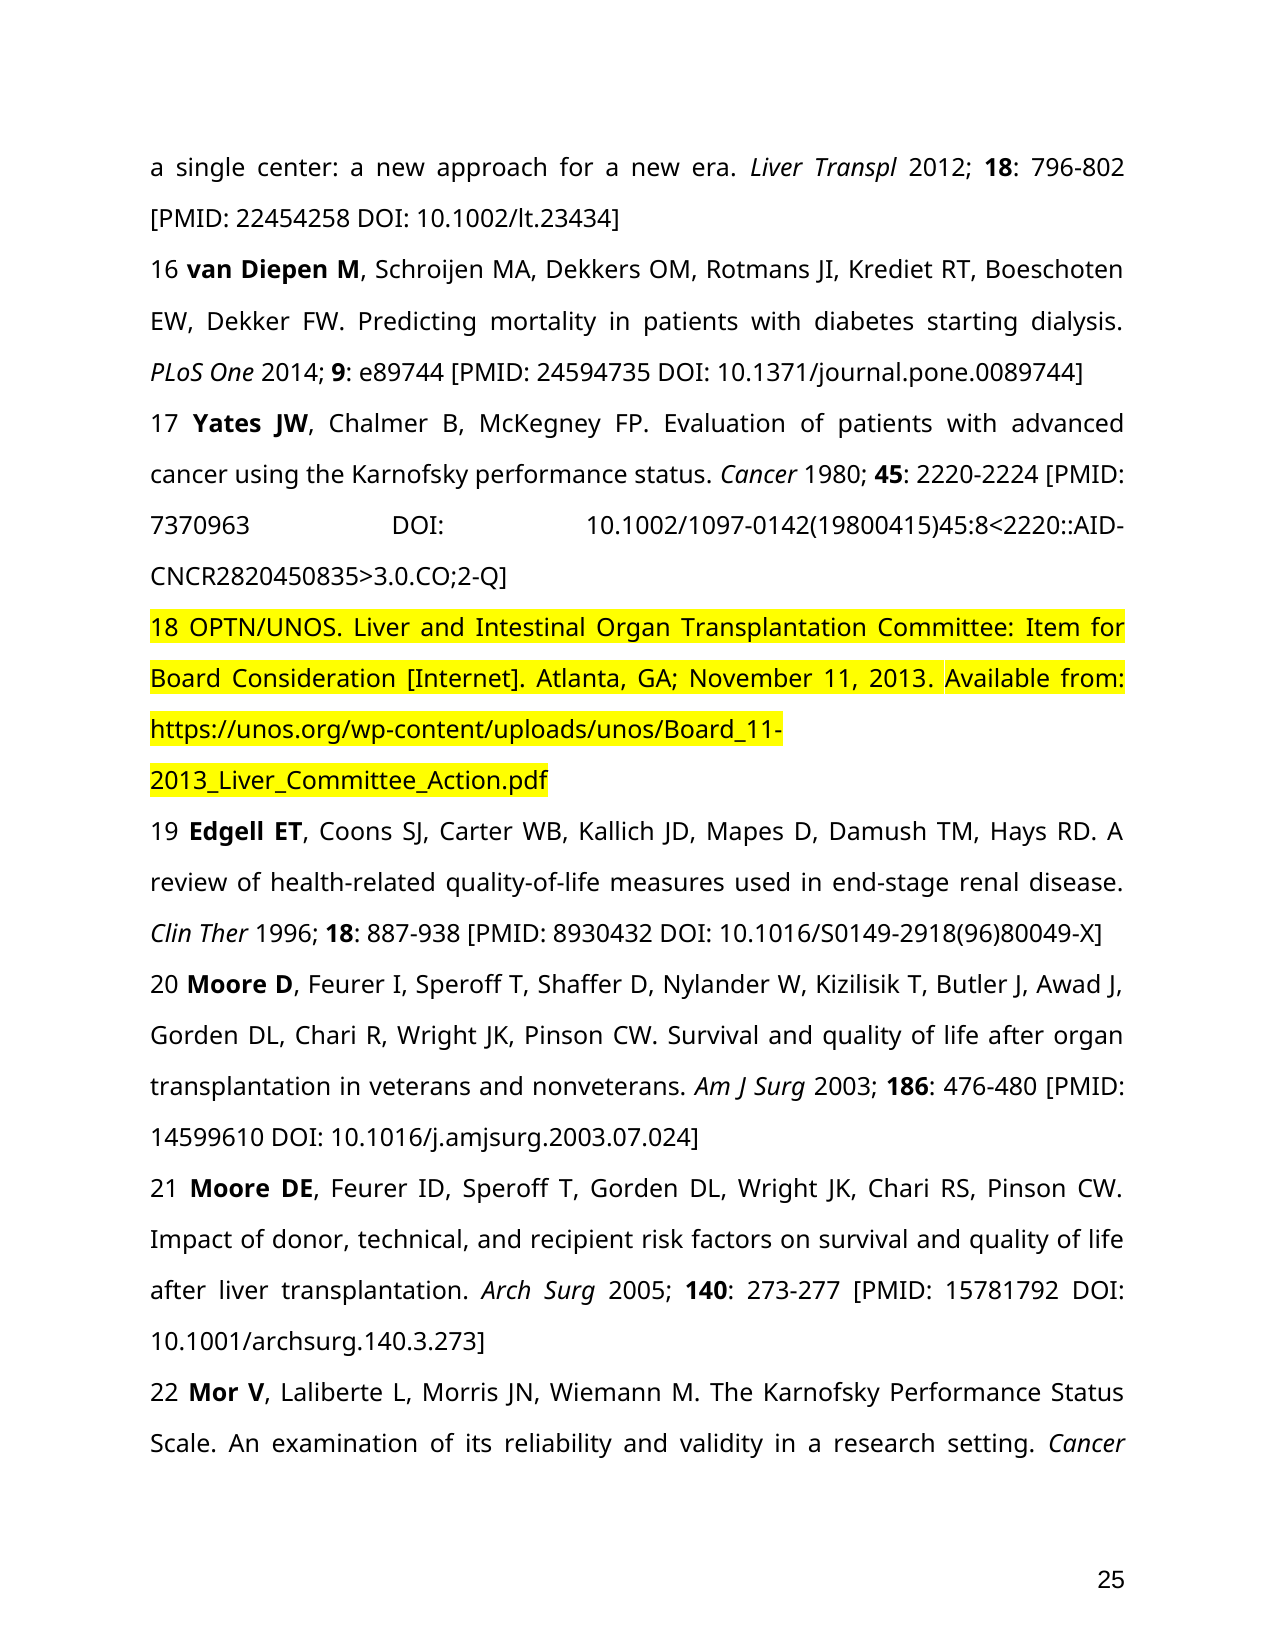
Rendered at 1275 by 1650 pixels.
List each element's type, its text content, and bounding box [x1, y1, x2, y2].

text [150, 1375, 1125, 1460]
text 17 Yates JW, Chalmer B, McKegney FP. Evaluation of patients with advanced cancer using the Karnofsky performance status. Cancer 1980; 45: 2220-2224 [PMID: 7370963 DOI: 10.1002/1097-0142(19800415)45:8<2220::AID-CNCR2820450835>3.0.CO;2-Q] [150, 405, 1125, 592]
text 19 Edgell ET, Coons SJ, Carter WB, Kallich JD, Mapes D, Damush TM, Hays RD. A review of health-related quality-of-life measures used in end-stage renal disease. Clin Ther 1996; 18: 887-938 [PMID: 8930432 DOI: 10.1016/S0149-2918(96)80049-X] [150, 813, 1125, 950]
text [150, 150, 1125, 235]
text 18 OPTN/UNOS. Liver and Intestinal Organ Transplantation Committee: Item for Board Consideration [Internet]. Atlanta, GA; November 11, 2013. Available from: https://unos.org/wp-content/uploads/unos/Board_11-2013_Liver_Committee_Action.pdf [150, 643, 1125, 686]
text 16 van Diepen M, Schroijen MA, Dekkers OM, Rotmans JI, Krediet RT, Boeschoten EW, Dekker FW. Predicting mortality in patients with diabetes starting dialysis. PLoS One 2014; 9: e89744 [PMID: 24594735 DOI: 10.1371/journal.pone.0089744] [150, 252, 1125, 388]
text 20 Moore D, Feurer I, Speroff T, Shaffer D, Nylander W, Kizilisik T, Butler J, Awad J, Gorden DL, Chari R, Wright JK, Pinson CW. Survival and quality of life after organ transplantation in veterans and nonveterans. Am J Surg 2003; 186: 476-480 [PMID: 14599610 DOI: 10.1016/j.amjsurg.2003.07.024] [150, 967, 1125, 1154]
text 21 Moore DE, Feurer ID, Speroff T, Gorden DL, Wright JK, Chari RS, Pinson CW. Impact of donor, technical, and recipient risk factors on survival and quality of life after liver transplantation. Arch Surg 2005; 140: 273-277 [PMID: 15781792 DOI: 10.1001/archsurg.140.3.273] [150, 1171, 1125, 1358]
text 18 OPTN/UNOS. Liver and Intestinal Organ Transplantation Committee: Item for Board Consideration [Internet]. Atlanta, GA; November 11, 2013. Available from: https://unos.org/wp-content/uploads/unos/Board_11-2013_Liver_Committee_Action.pdf [150, 687, 1125, 797]
